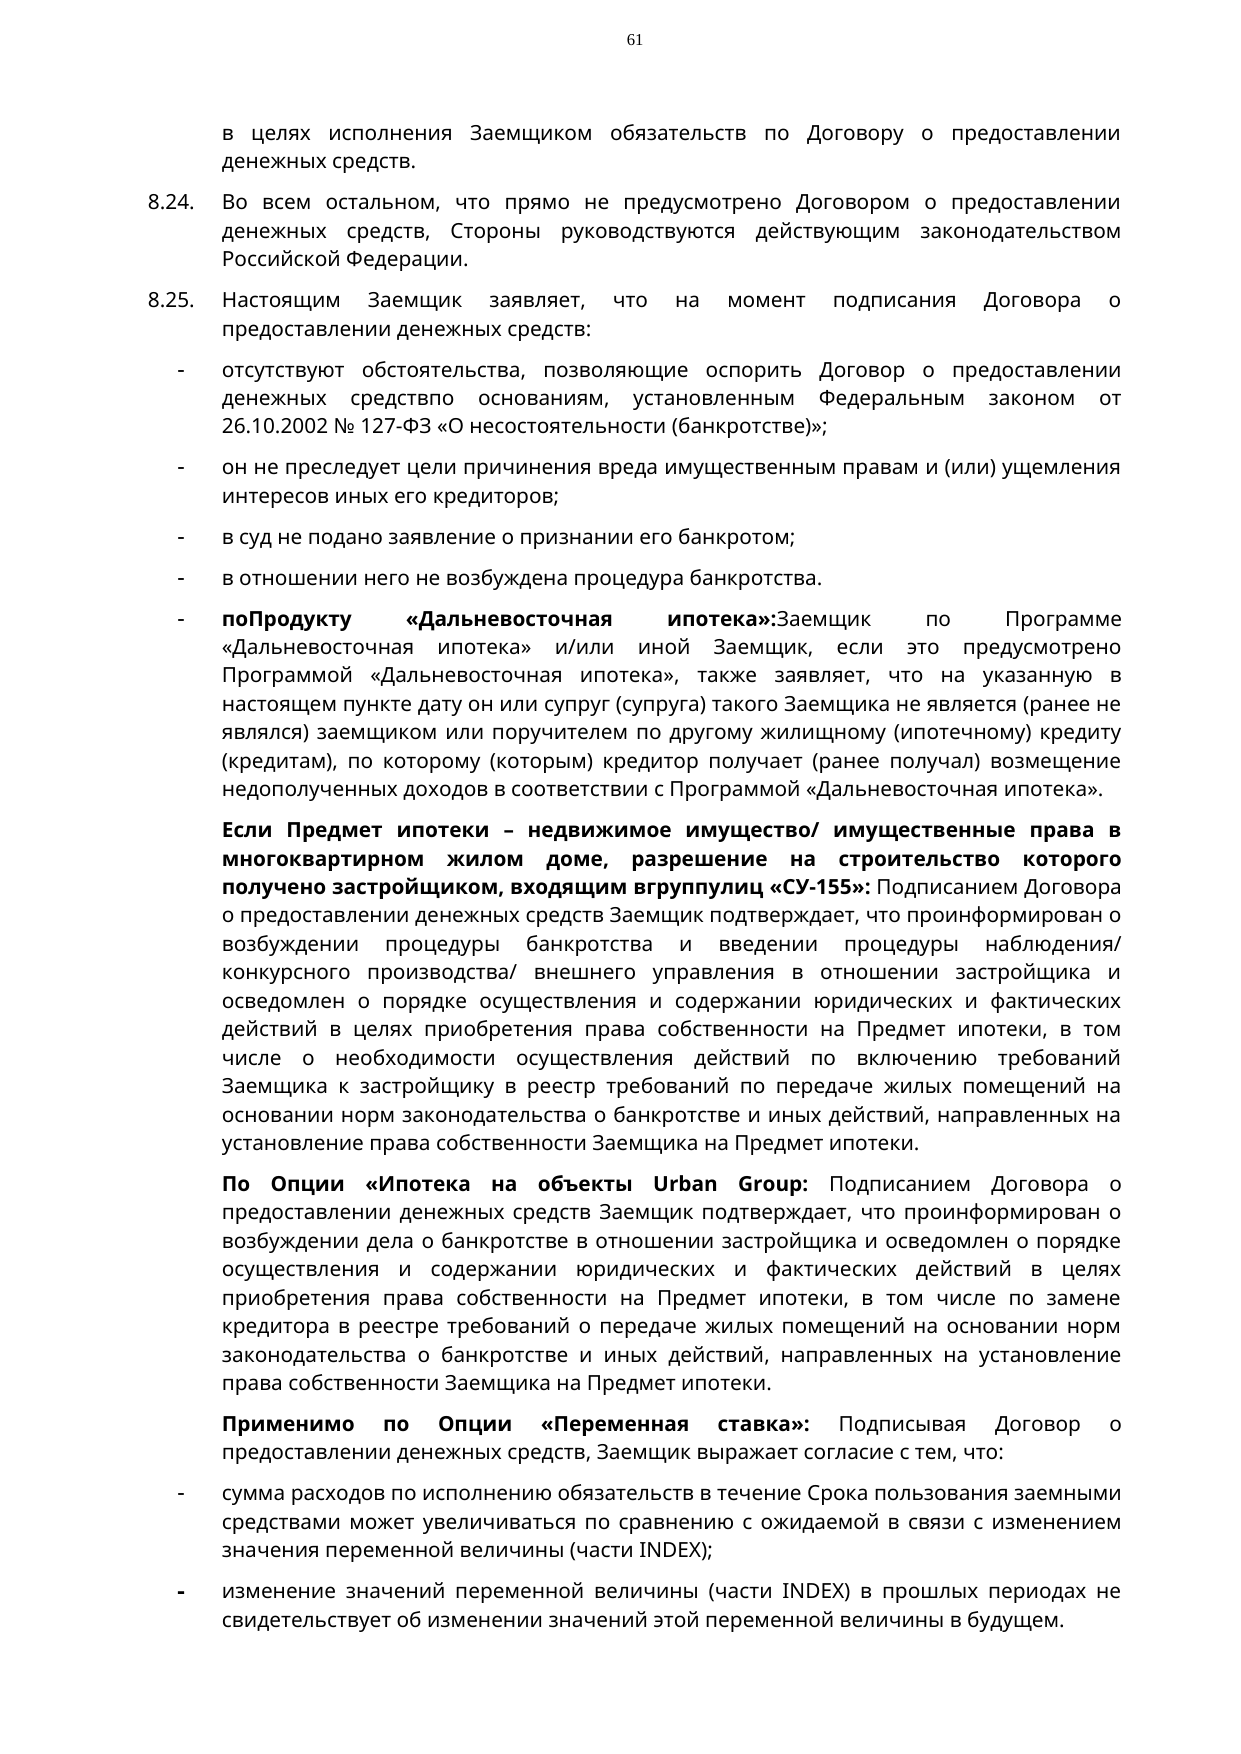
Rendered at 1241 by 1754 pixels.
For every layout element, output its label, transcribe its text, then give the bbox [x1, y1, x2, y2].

list Во всем остальном, что прямо не предусмотрено Договором о предоставлении денежных средств, Стороны руководствуются действующим законодательством Российской Федерации. [148, 187, 1122, 273]
text Применимо по Опции «Переменная ставка»: Подписывая Договор о предоставлении денежных средств, Заемщик выражает согласие с тем, что: [222, 1409, 1122, 1466]
text Если Предмет ипотеки – недвижимое имущество/ имущественные права в многоквартирном жилом доме, разрешение на строительство которого получено застройщиком, входящим вгруппулиц «СУ-155»: Подписанием Договора о предоставлении денежных средств Заемщик подтверждает, что проинформирован о возбуждении процедуры банкротства и введении процедуры наблюдения/ конкурсного производства/ внешнего управления в отношении застройщика и осведомлен о порядке осуществления и содержании юридических и фактических действий в целях приобретения права собственности на Предмет ипотеки, в том числе о необходимости осуществления действий по включению требований Заемщика к застройщику в реестр требований по передаче жилых помещений на основании норм законодательства о банкротстве и иных действий, направленных на установление права собственности Заемщика на Предмет ипотеки. [222, 815, 1122, 1157]
list в отношении него не возбуждена процедура банкротства. [177, 563, 1122, 591]
list отсутствуют обстоятельства, позволяющие оспорить Договор о предоставлении денежных средствпо основаниям, установленным Федеральным законом от 26.10.2002 № 127-ФЗ «О несостоятельности (банкротстве)»; [177, 355, 1122, 440]
list Настоящим Заемщик заявляет, что на момент подписания Договора о предоставлении денежных средств: [148, 285, 1122, 342]
list поПродукту «Дальневосточная ипотека»:Заемщик по Программе «Дальневосточная ипотека» и/или иной Заемщик, если это предусмотрено Программой «Дальневосточная ипотека», также заявляет, что на указанную в настоящем пункте дату он или супруг (супруга) такого Заемщика не является (ранее не являлся) заемщиком или поручителем по другому жилищному (ипотечному) кредиту (кредитам), по которому (которым) кредитор получает (ранее получал) возмещение недополученных доходов в соответствии с Программой «Дальневосточная ипотека». [177, 604, 1122, 803]
text По Опции «Ипотека на объекты Urban Group: Подписанием Договора о предоставлении денежных средств Заемщик подтверждает, что проинформирован о возбуждении дела о банкротстве в отношении застройщика и осведомлен о порядке осуществления и содержании юридических и фактических действий в целях приобретения права собственности на Предмет ипотеки, в том числе по замене кредитора в реестре требований о передаче жилых помещений на основании норм законодательства о банкротстве и иных действий, направленных на установление права собственности Заемщика на Предмет ипотеки. [222, 1169, 1122, 1397]
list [148, 118, 1122, 175]
list он не преследует цели причинения вреда имущественным правам и (или) ущемления интересов иных его кредиторов; [177, 452, 1122, 509]
list изменение значений переменной величины (части INDEX) в прошлых периодах не свидетельствует об изменении значений этой переменной величины в будущем. [177, 1576, 1122, 1633]
list сумма расходов по исполнению обязательств в течение Срока пользования заемными средствами может увеличиваться по сравнению с ожидаемой в связи с изменением значения переменной величины (части INDEX); [177, 1478, 1122, 1564]
list в суд не подано заявление о признании его банкротом; [177, 522, 1122, 550]
